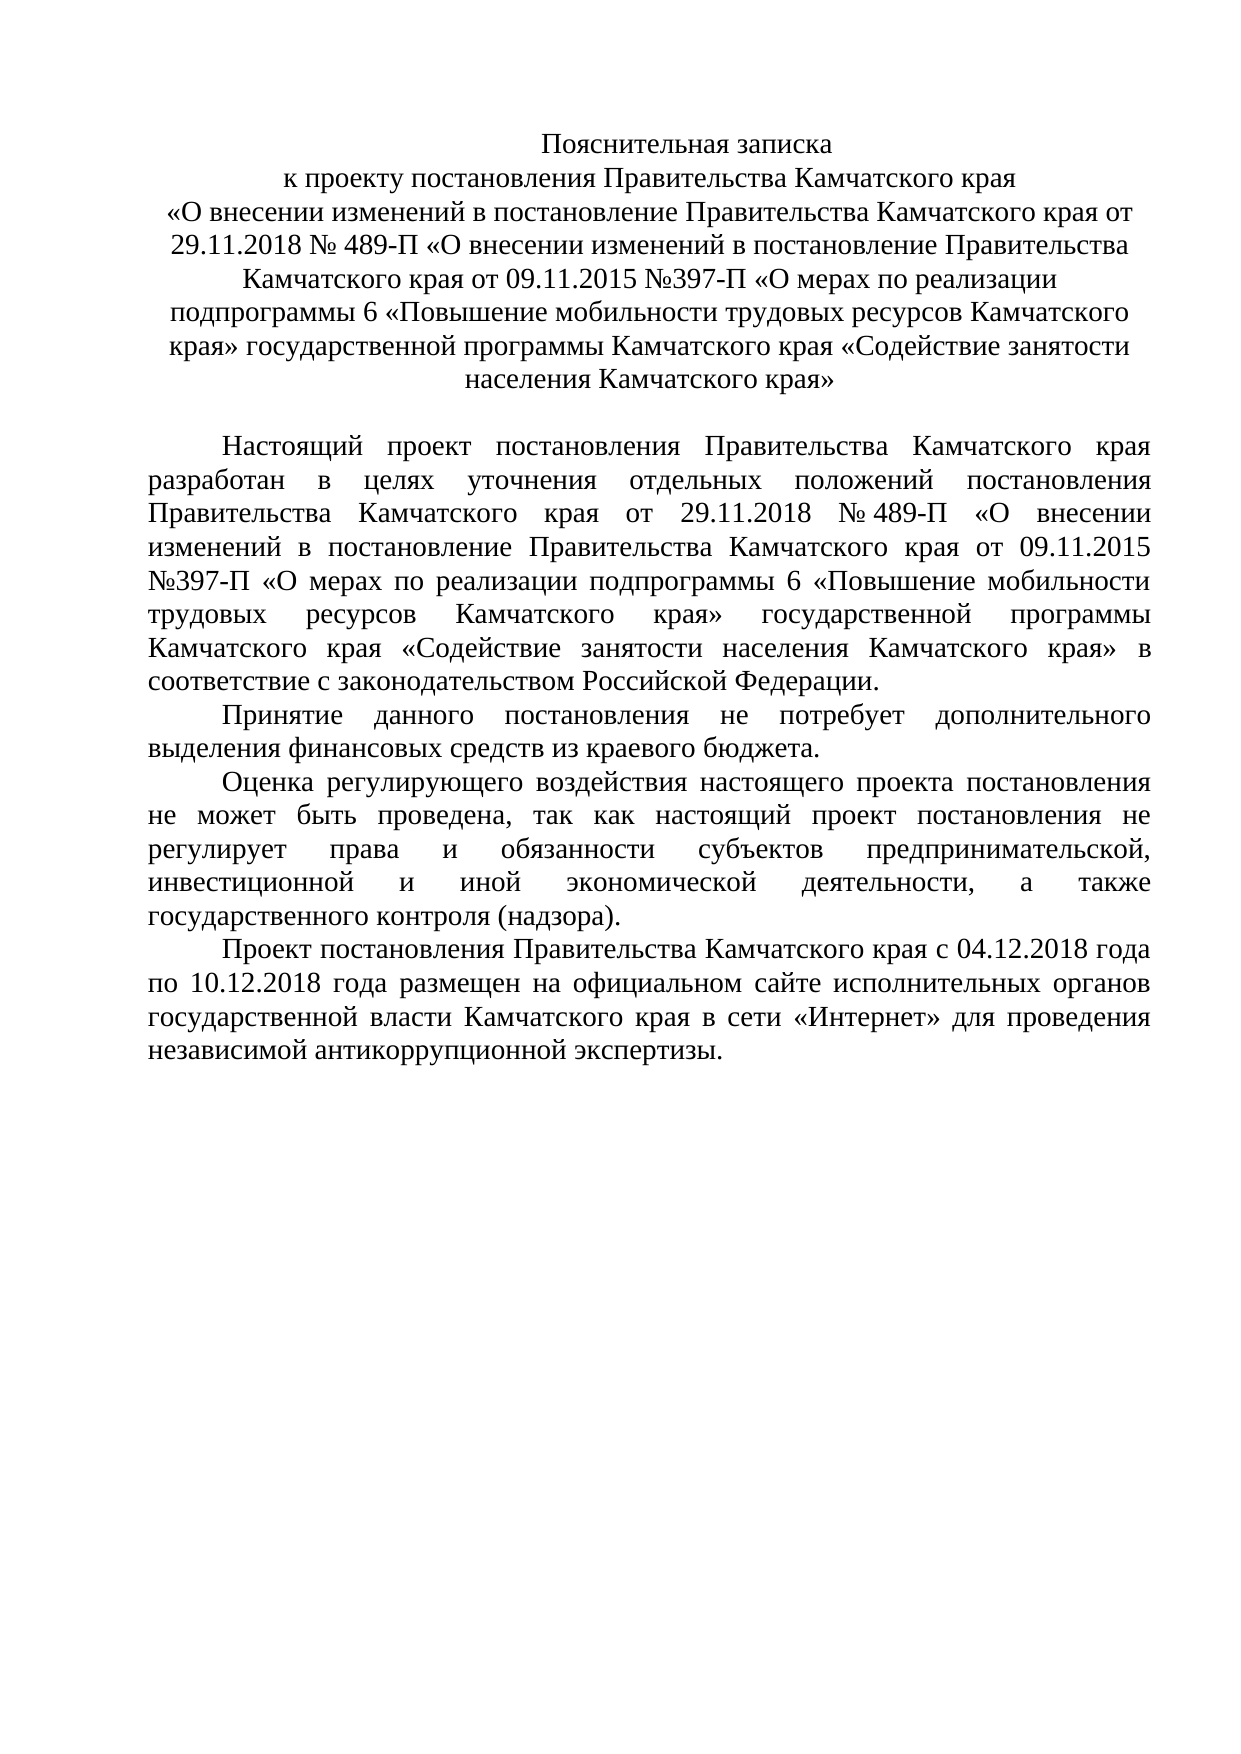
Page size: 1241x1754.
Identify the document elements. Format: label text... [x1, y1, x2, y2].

text Проект постановления Правительства Камчатского края с 04.12.2018 года по 10.12.2018 года размещен на официальном сайте исполнительных органов государственной власти Камчатского края в сети «Интернет» для проведения независимой антикоррупционной экспертизы. [148, 932, 1152, 1066]
text Настоящий проект постановления Правительства Камчатского края разработан в целях уточнения отдельных положений постановления Правительства Камчатского края от 29.11.2018 № 489-П «О внесении изменений в постановление Правительства Камчатского края от 09.11.2015 №397-П «О мерах по реализации подпрограммы 6 «Повышение мобильности трудовых ресурсов Камчатского края» государственной программы Камчатского края «Содействие занятости населения Камчатского края» в соответствие с законодательством Российской Федерации. [148, 428, 1152, 697]
text «О внесении изменений в постановление Правительства Камчатского края от 29.11.2018 № 489-П «О внесении изменений в постановление Правительства Камчатского края от 09.11.2015 №397-П «О мерах по реализации подпрограммы 6 «Повышение мобильности трудовых ресурсов Камчатского края» государственной программы Камчатского края «Содействие занятости населения Камчатского края» [148, 194, 1152, 395]
text Принятие данного постановления не потребует дополнительного выделения финансовых средств из краевого бюджета. [148, 697, 1152, 764]
text Пояснительная записка [148, 127, 1152, 160]
text Оценка регулирующего воздействия настоящего проекта постановления не может быть проведена, так как настоящий проект постановления не регулирует права и обязанности субъектов предпринимательской, инвестиционной и иной экономической деятельности, а также государственного контроля (надзора). [148, 764, 1152, 932]
text к проекту постановления Правительства Камчатского края [148, 160, 1152, 194]
